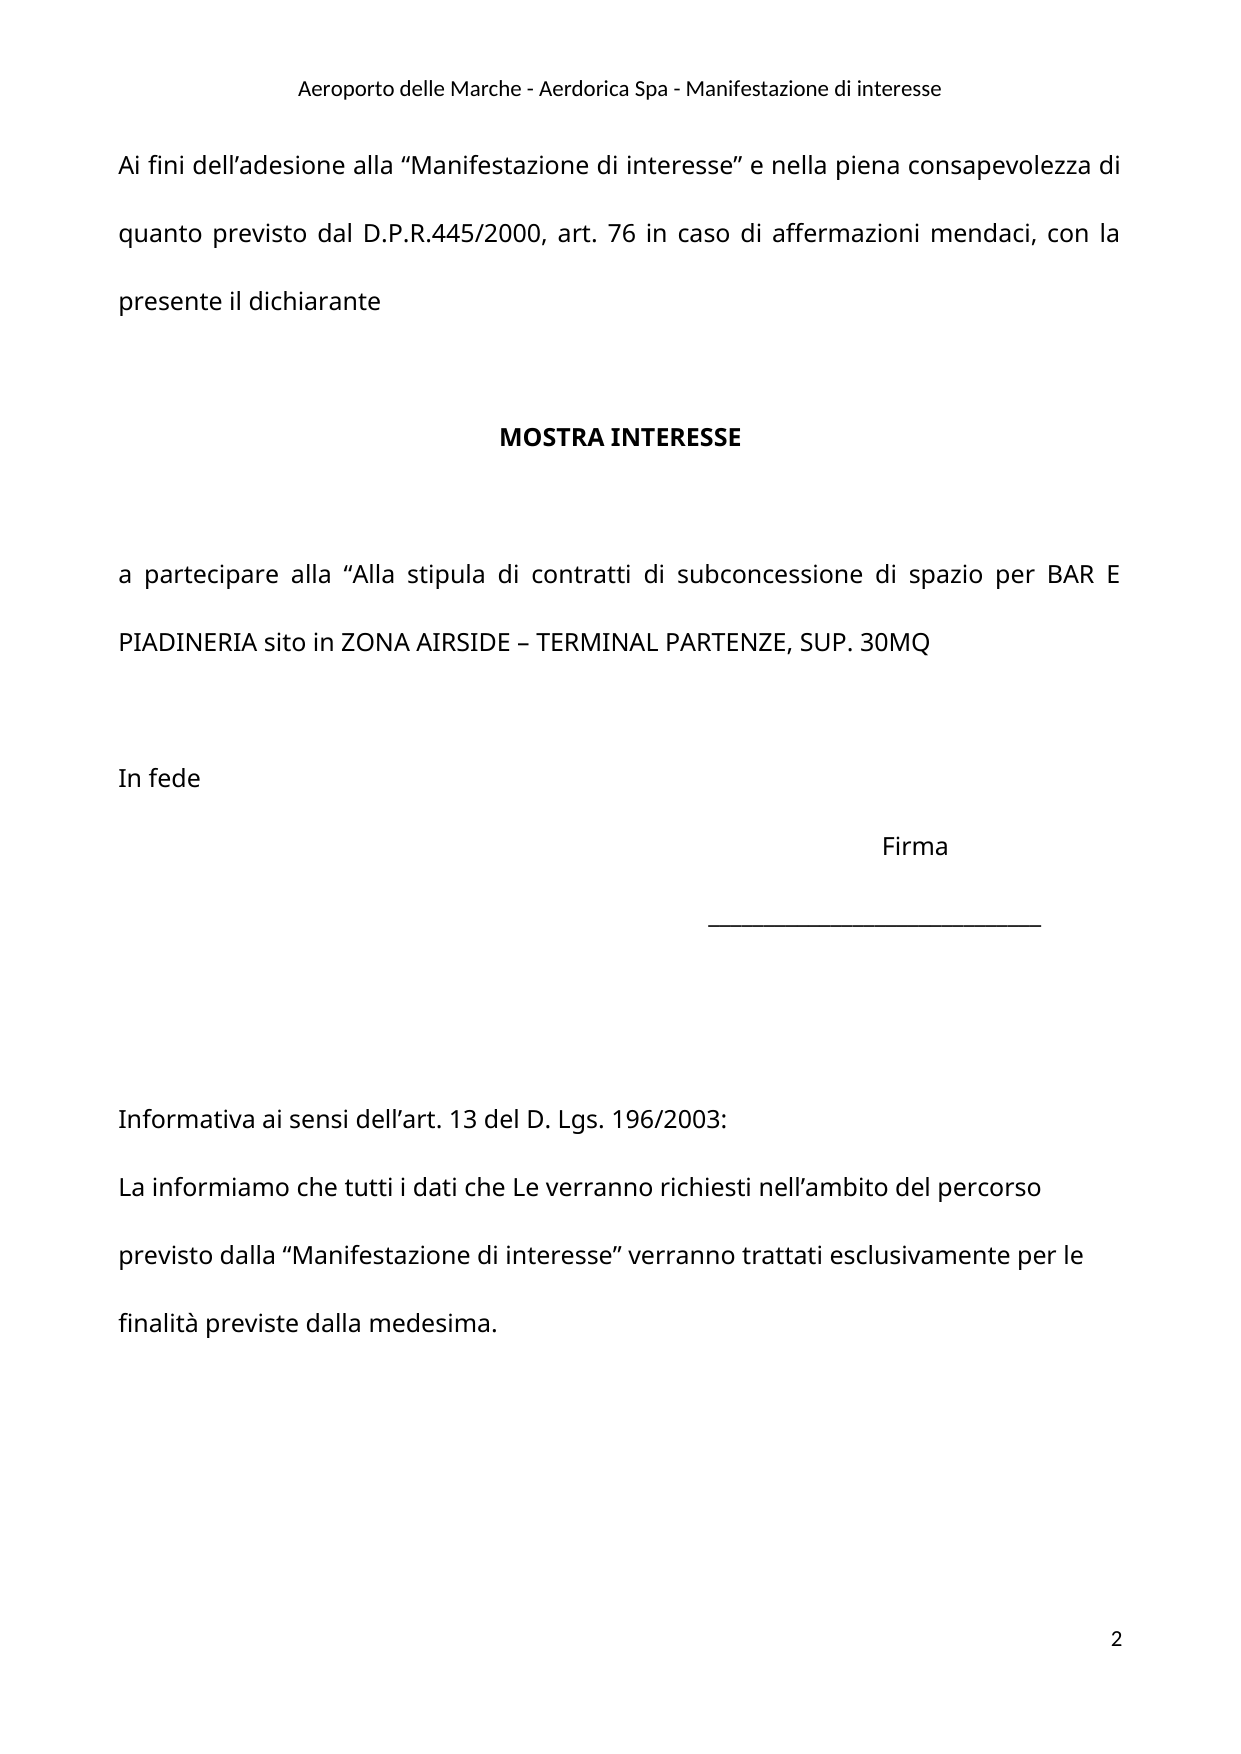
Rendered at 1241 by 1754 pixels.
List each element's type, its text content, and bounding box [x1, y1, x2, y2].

text a partecipare alla “Alla stipula di contratti di subconcessione di spazio per BAR E PIADINERIA sito in ZONA AIRSIDE – TERMINAL PARTENZE, SUP. 30MQ [118, 556, 1122, 658]
text MOSTRA INTERESSE [118, 420, 1122, 454]
text Ai fini dell’adesione alla “Manifestazione di interesse” e nella piena consapevolezza di quanto previsto dal D.P.R.445/2000, art. 76 in caso di affermazioni mendaci, con la presente il dichiarante [118, 148, 1122, 318]
text Informativa ai sensi dell’art. 13 del D. Lgs. 196/2003: [118, 1101, 1122, 1135]
text ______________________________ [634, 897, 1122, 931]
text In fede [118, 761, 1122, 795]
text La informiamo che tutti i dati che Le verranno richiesti nell’ambito del percorso previsto dalla “Manifestazione di interesse” verranno trattati esclusivamente per le finalità previste dalla medesima. [118, 1169, 1122, 1340]
text Firma [634, 829, 1122, 863]
